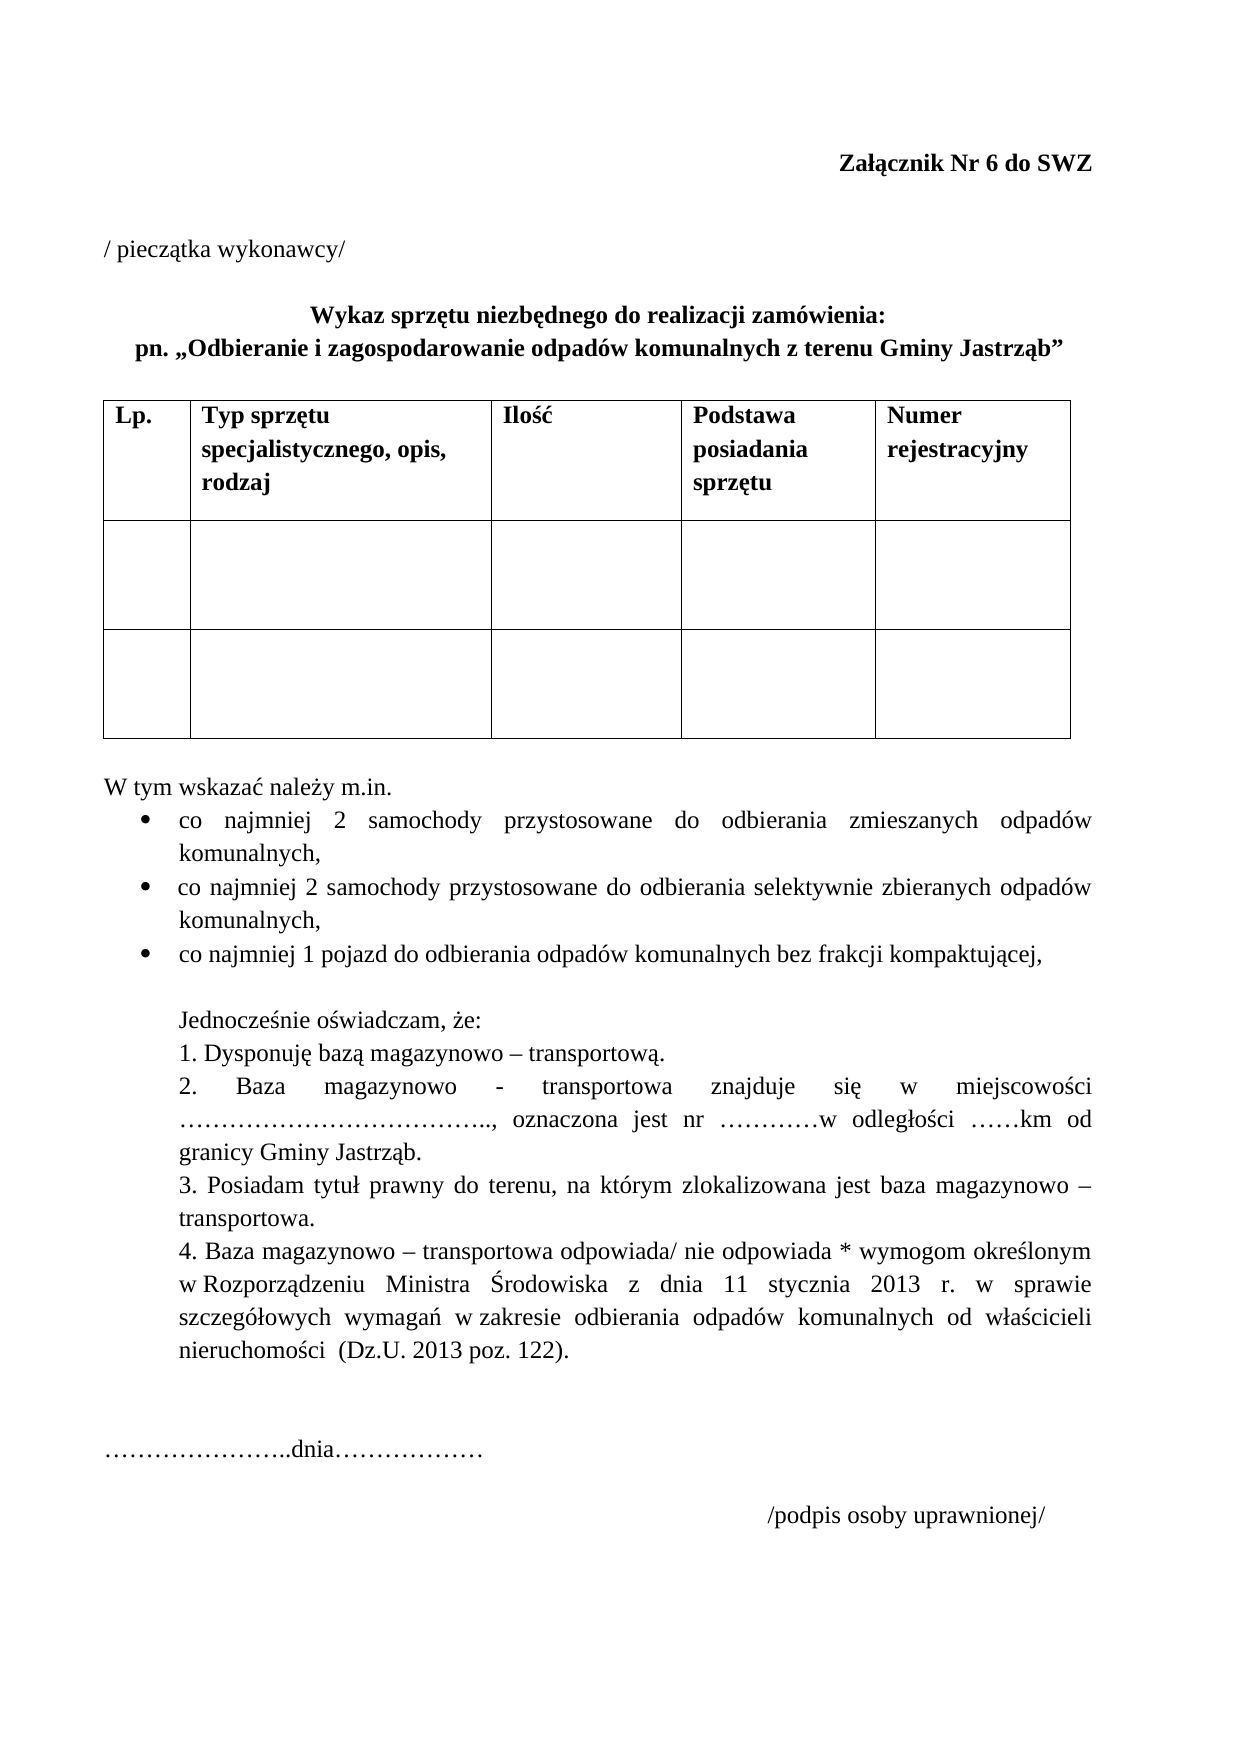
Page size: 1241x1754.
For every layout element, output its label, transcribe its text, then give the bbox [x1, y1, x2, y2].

table_cell [492, 521, 681, 629]
list Jednocześnie oświadczam, że: [178, 1005, 1093, 1033]
list 4. Baza magazynowo – transportowa odpowiada/ nie odpowiada * wymogom określonym w Rozporządzeniu Ministra Środowiska z dnia 11 stycznia 2013 r. w sprawie szczegółowych wymagań w zakresie odbierania odpadów komunalnych od właścicieli nieruchomości (Dz.U. 2013 poz. 122). [178, 1236, 1093, 1364]
table_cell [191, 630, 491, 738]
text / pieczątka wykonawcy/ [103, 234, 1093, 263]
table_cell [492, 630, 681, 738]
list 2. Baza magazynowo - transportowa znajduje się w miejscowości ……………………………….., oznaczona jest nr …………w odległości ……km od granicy Gminy Jastrząb. [178, 1071, 1093, 1166]
table_header Typ sprzętu specjalistycznego, opis, rodzaj [191, 401, 491, 520]
table_cell [876, 630, 1070, 738]
table_cell [682, 630, 875, 738]
table_cell [682, 521, 875, 629]
list co najmniej 2 samochody przystosowane do odbierania selektywnie zbieranych odpadów komunalnych, [141, 872, 1093, 934]
list 1. Dysponuję bazą magazynowo – transportową. [178, 1038, 1093, 1066]
table_header Ilość [492, 401, 681, 520]
table_header Numer rejestracyjny [876, 401, 1070, 520]
table_header Podstawa posiadania sprzętu [682, 401, 875, 520]
list co najmniej 1 pojazd do odbierania odpadów komunalnych bez frakcji kompaktującej, [141, 939, 1093, 967]
table_cell [104, 521, 190, 629]
text Załącznik Nr 6 do SWZ [103, 148, 1093, 176]
table_header Lp. [104, 401, 190, 520]
list co najmniej 2 samochody przystosowane do odbierania zmieszanych odpadów komunalnych, [141, 805, 1093, 867]
text W tym wskazać należy m.in. [103, 772, 1093, 800]
text Wykaz sprzętu niezbędnego do realizacji zamówienia: [103, 301, 1093, 329]
text pn. „Odbieranie i zagospodarowanie odpadów komunalnych z terenu Gminy Jastrząb” [103, 333, 1093, 362]
text …………………..dnia……………… [103, 1434, 1093, 1463]
table_cell [876, 521, 1070, 629]
table_cell [191, 521, 491, 629]
list /podpis osoby uprawnionej/ [398, 1500, 1093, 1529]
list 3. Posiadam tytuł prawny do terenu, na którym zlokalizowana jest baza magazynowo – transportowa. [178, 1170, 1093, 1232]
table_cell [104, 630, 190, 738]
